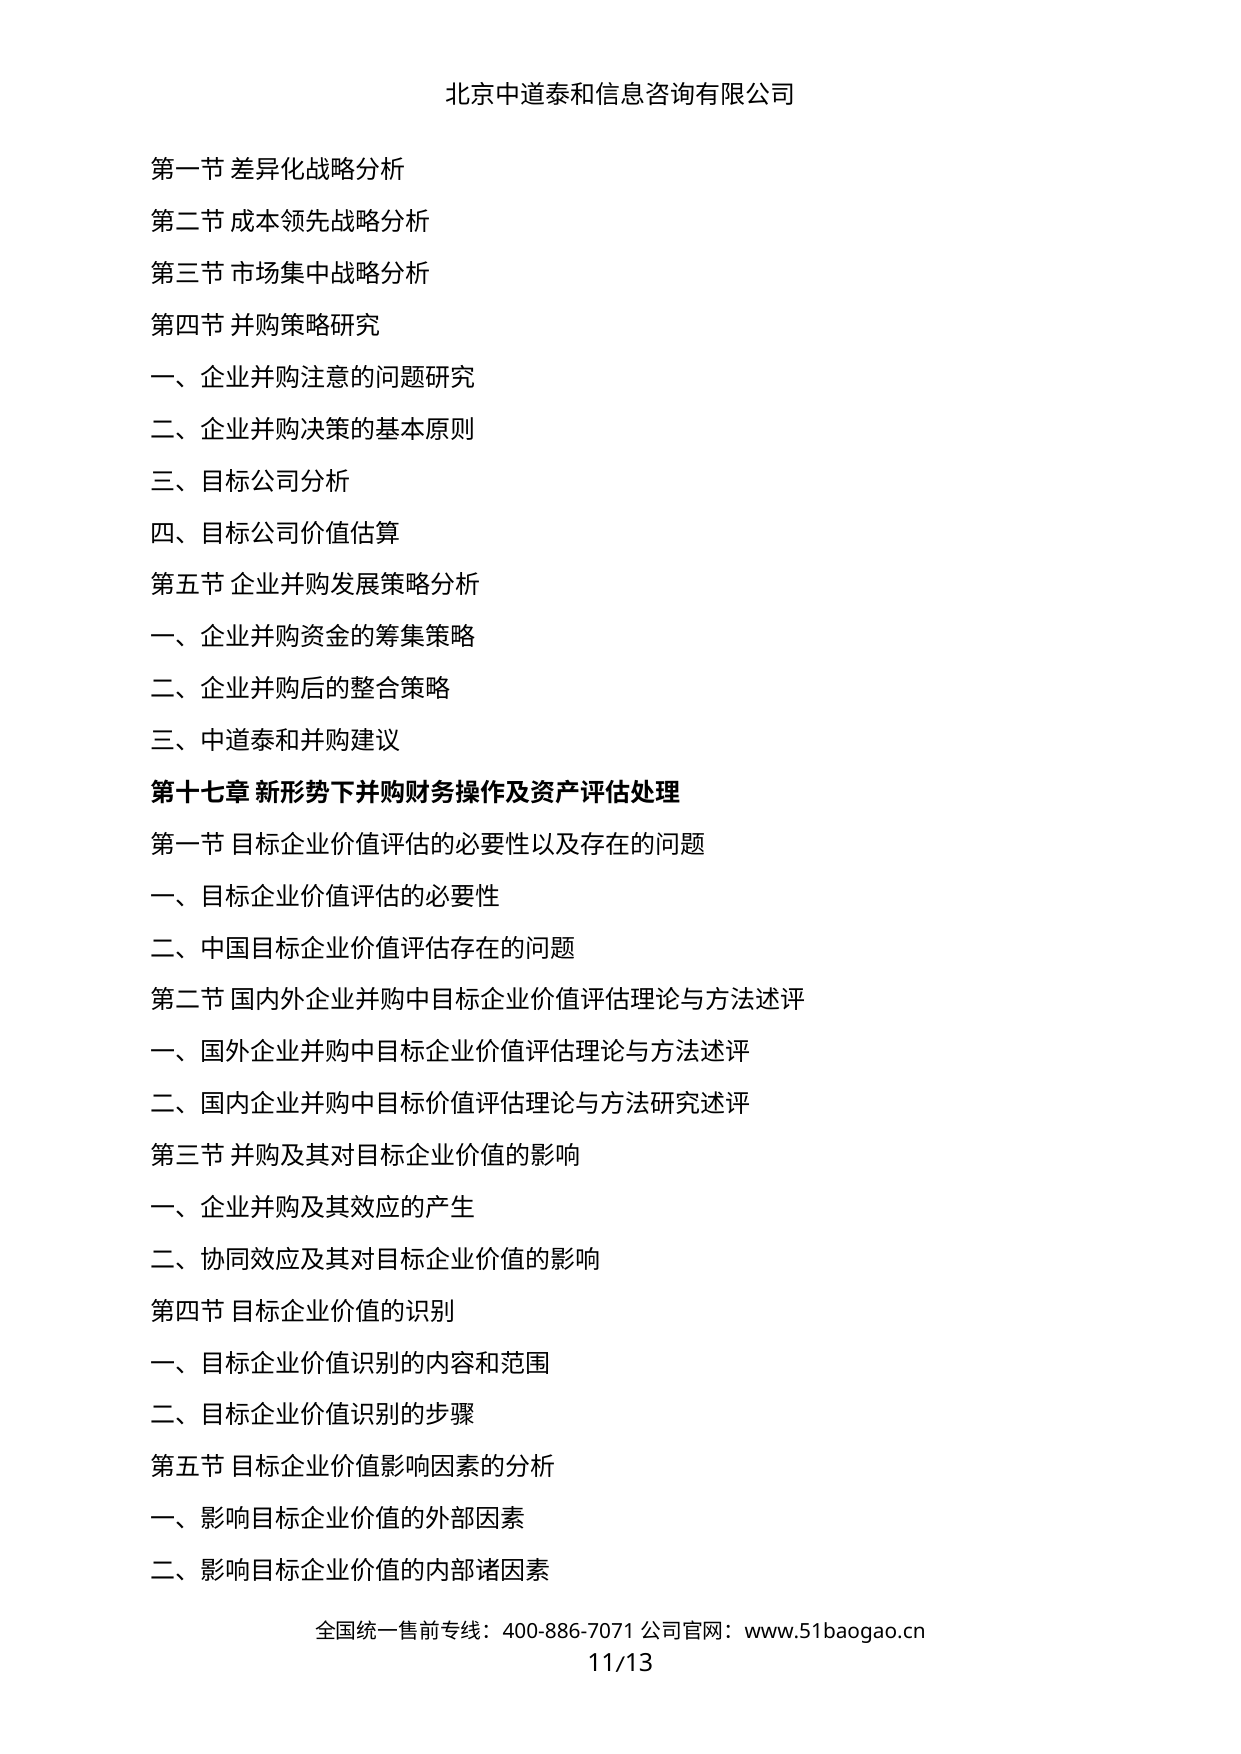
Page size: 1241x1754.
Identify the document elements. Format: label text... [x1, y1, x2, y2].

text 二、中国目标企业价值评估存在的问题 [150, 928, 1090, 964]
text 一、企业并购及其效应的产生 [150, 1187, 1090, 1224]
text 第二节 成本领先战略分析 [150, 202, 1090, 238]
text 一、企业并购注意的问题研究 [150, 357, 1090, 394]
text 第一节 差异化战略分析 [150, 150, 1090, 186]
text 一、企业并购资金的筹集策略 [150, 617, 1090, 653]
text 第一节 目标企业价值评估的必要性以及存在的问题 [150, 824, 1090, 861]
text 第四节 并购策略研究 [150, 306, 1090, 342]
text 第五节 企业并购发展策略分析 [150, 565, 1090, 601]
text 第五节 目标企业价值影响因素的分析 [150, 1447, 1090, 1483]
text 二、协同效应及其对目标企业价值的影响 [150, 1239, 1090, 1276]
text 第三节 市场集中战略分析 [150, 254, 1090, 290]
text 第三节 并购及其对目标企业价值的影响 [150, 1136, 1090, 1172]
text 一、国外企业并购中目标企业价值评估理论与方法述评 [150, 1032, 1090, 1068]
text 二、目标企业价值识别的步骤 [150, 1395, 1090, 1431]
text 四、目标公司价值估算 [150, 513, 1090, 549]
text 一、影响目标企业价值的外部因素 [150, 1499, 1090, 1535]
text 二、影响目标企业价值的内部诸因素 [150, 1551, 1090, 1587]
text 第十七章 新形势下并购财务操作及资产评估处理 [150, 772, 1090, 809]
text 二、企业并购决策的基本原则 [150, 409, 1090, 446]
text 第四节 目标企业价值的识别 [150, 1291, 1090, 1327]
text 第二节 国内外企业并购中目标企业价值评估理论与方法述评 [150, 980, 1090, 1016]
text 一、目标企业价值评估的必要性 [150, 876, 1090, 912]
text 一、目标企业价值识别的内容和范围 [150, 1343, 1090, 1379]
text 二、企业并购后的整合策略 [150, 669, 1090, 705]
text 二、国内企业并购中目标价值评估理论与方法研究述评 [150, 1084, 1090, 1120]
text 三、目标公司分析 [150, 461, 1090, 497]
text 三、中道泰和并购建议 [150, 721, 1090, 757]
